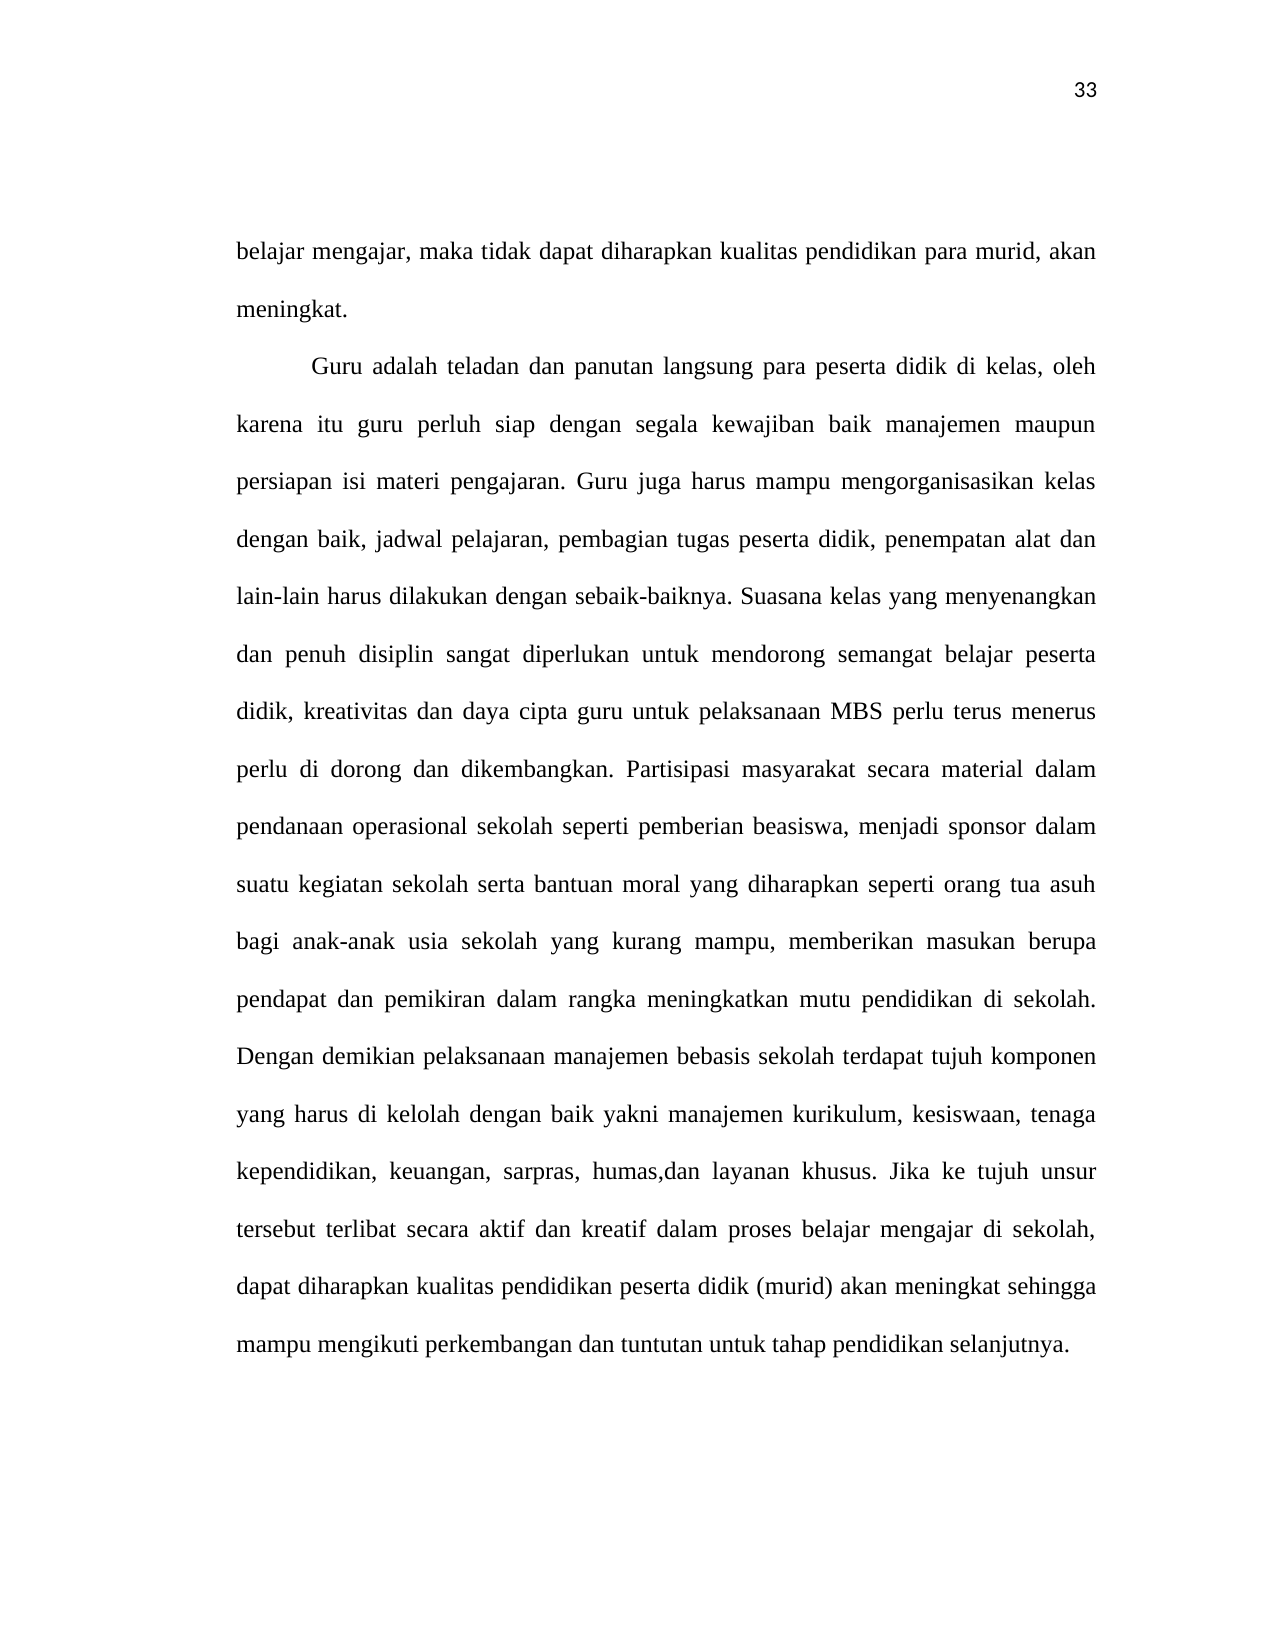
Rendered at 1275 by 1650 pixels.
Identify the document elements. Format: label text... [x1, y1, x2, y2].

list Guru adalah teladan dan panutan langsung para peserta didik di kelas, oleh karena itu guru perluh siap dengan segala kewajiban baik manajemen maupun persiapan isi materi pengajaran. Guru juga harus mampu mengorganisasikan kelas dengan baik, jadwal pelajaran, pembagian tugas peserta didik, penempatan alat dan lain-lain harus dilakukan dengan sebaik-baiknya. Suasana kelas yang menyenangkan dan penuh disiplin sangat diperlukan untuk mendorong semangat belajar peserta didik, kreativitas dan daya cipta guru untuk pelaksanaan MBS perlu terus menerus perlu di dorong dan dikembangkan. Partisipasi masyarakat secara material dalam pendanaan operasional sekolah seperti pemberian beasiswa, menjadi sponsor dalam suatu kegiatan sekolah serta bantuan moral yang diharapkan seperti orang tua asuh bagi anak-anak usia sekolah yang kurang mampu, memberikan masukan berupa pendapat dan pemikiran dalam rangka meningkatkan mutu pendidikan di sekolah. Dengan demikian pelaksanaan manajemen bebasis sekolah terdapat tujuh komponen yang harus di kelolah dengan baik yakni manajemen kurikulum, kesiswaan, tenaga kependidikan, keuangan, sarpras, humas,dan layanan khusus. Jika ke tujuh unsur tersebut terlibat secara aktif dan kreatif dalam proses belajar mengajar di sekolah, dapat diharapkan kualitas pendidikan peserta didik (murid) akan meningkat sehingga mampu mengikuti perkembangan dan tuntutan untuk tahap pendidikan selanjutnya. [236, 351, 1097, 1357]
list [236, 236, 1097, 322]
